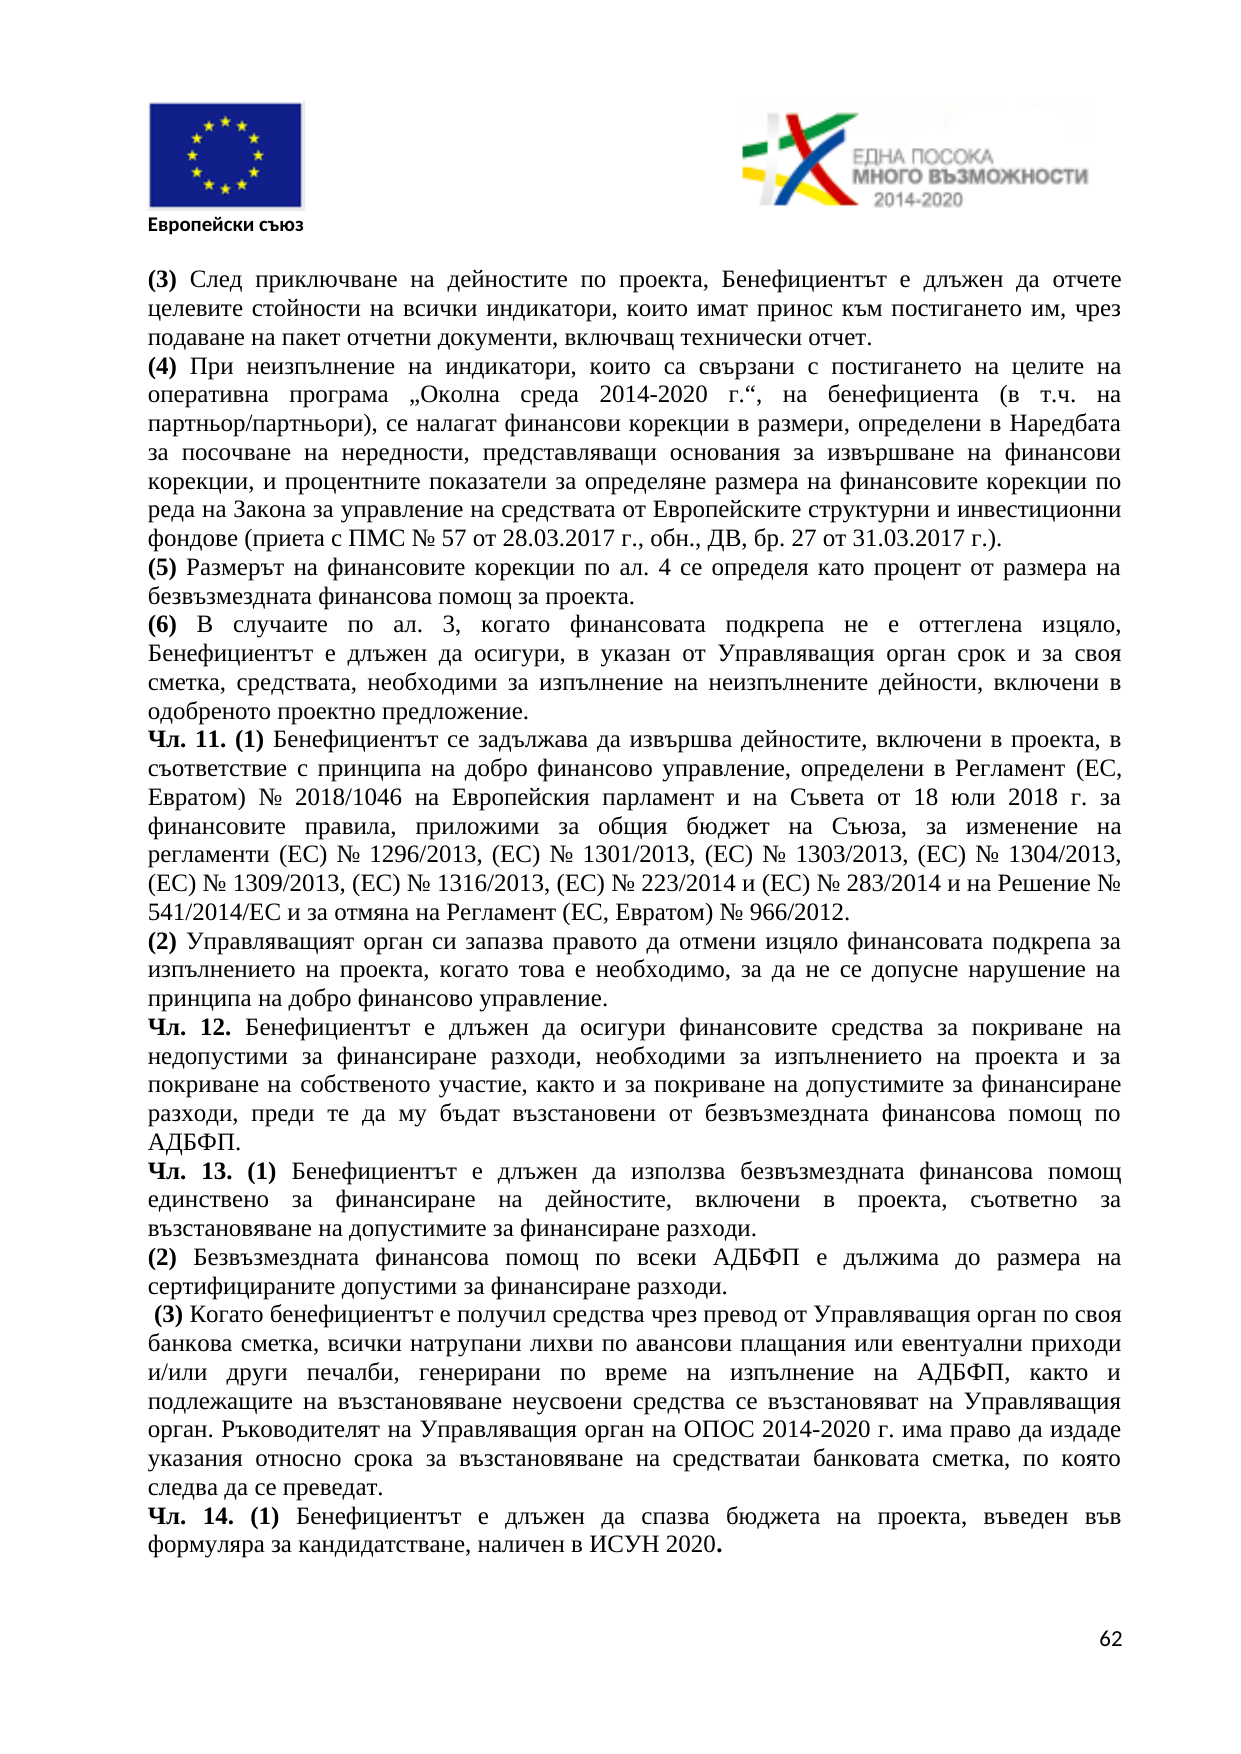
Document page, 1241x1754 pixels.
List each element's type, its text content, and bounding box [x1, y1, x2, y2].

text (2) Безвъзмездната финансова помощ по всеки АДБФП е дължима до размера на сертифицираните допустими за финансиране разходи. [148, 1242, 1122, 1299]
text (4) При неизпълнение на индикатори, които са свързани с постигането на целите на оперативна програма „Околна среда 2014-2020 г.“, на бенефициента (в т.ч. на партньор/партньори), се налагат финансови корекции в размери, определени в Наредбата за посочване на нередности, представляващи основания за извършване на финансови корекции, и процентните показатели за определяне размера на финансовите корекции по реда на Закона за управление на средствата от Европейските структурни и инвестиционни фондове (приета с ПМС № 57 от 28.03.2017 г., обн., ДВ, бр. 27 от 31.03.2017 г.). [148, 351, 1122, 552]
text (2) Управляващият орган си запазва правото да отмени изцяло финансовата подкрепа за изпълнението на проекта, когато това е необходимо, за да не се допусне нарушение на принципа на добро финансово управление. [148, 926, 1122, 1012]
text Чл. 12. Бенефициентът е длъжен да осигури финансовите средства за покриване на недопустими за финансиране разходи, необходими за изпълнението на проекта и за покриване на собственото участие, както и за покриване на допустимите за финансиране разходи, преди те да му бъдат възстановени от безвъзмездната финансова помощ по АДБФП. [148, 1012, 1122, 1156]
text Чл. 14. (1) Бенефициентът е длъжен да спазва бюджета на проекта, въведен във формуляра за кандидатстване, наличен в ИСУН 2020. [148, 1501, 1122, 1558]
text Чл. 13. (1) Бенефициентът е длъжен да използва безвъзмездната финансова помощ единствено за финансиране на дейностите, включени в проекта, съответно за възстановяване на допустимите за финансиране разходи. [148, 1156, 1122, 1242]
text (3) След приключване на дейностите по проекта, Бенефициентът е длъжен да отчете целевите стойности на всички индикатори, които имат принос към постигането им, чрез подаване на пакет отчетни документи, включващ технически отчет. [148, 264, 1122, 351]
text (6) В случаите по ал. 3, когато финансовата подкрепа не е оттеглена изцяло, Бенефициентът е длъжен да осигури, в указан от Управляващия орган срок и за своя сметка, средствата, необходими за изпълнение на неизпълнените дейности, включени в одобреното проектно предложение. [148, 609, 1122, 724]
picture [739, 103, 1093, 212]
text Чл. 11. (1) Бенефициентът се задължава да извършва дейностите, включени в проекта, в съответствие с принципа на добро финансово управление, определени в Регламент (ЕС, Евратом) № 2018/1046 на Европейския парламент и на Съвета от 18 юли 2018 г. за финансовите правила, приложими за общия бюджет на Съюза, за изменение на регламенти (ЕС) № 1296/2013, (ЕС) № 1301/2013, (ЕС) № 1303/2013, (ЕС) № 1304/2013, (ЕС) № 1309/2013, (ЕС) № 1316/2013, (ЕС) № 223/2014 и (ЕС) № 283/2014 и на Решение № 541/2014/ЕС и за отмяна на Регламент (ЕС, Евратом) № 966/2012. [148, 724, 1122, 926]
text (5) Размерът на финансовите корекции по ал. 4 се определя като процент от размера на безвъзмездната финансова помощ за проекта. [148, 552, 1122, 609]
picture [147, 101, 306, 212]
text (3) Когато бенефициентът е получил средства чрез превод от Управляващия орган по своя банкова сметка, всички натрупани лихви по авансови плащания или евентуални приходи и/или други печалби, генерирани по време на изпълнение на АДБФП, както и подлежащите на възстановяване неусвоени средства се възстановяват на Управляващия орган. Ръководителят на Управляващия орган на ОПОС 2014-2020 г. има право да издаде указания относно срока за възстановяване на средстватаи банковата сметка, по която следва да се преведат. [148, 1299, 1122, 1501]
